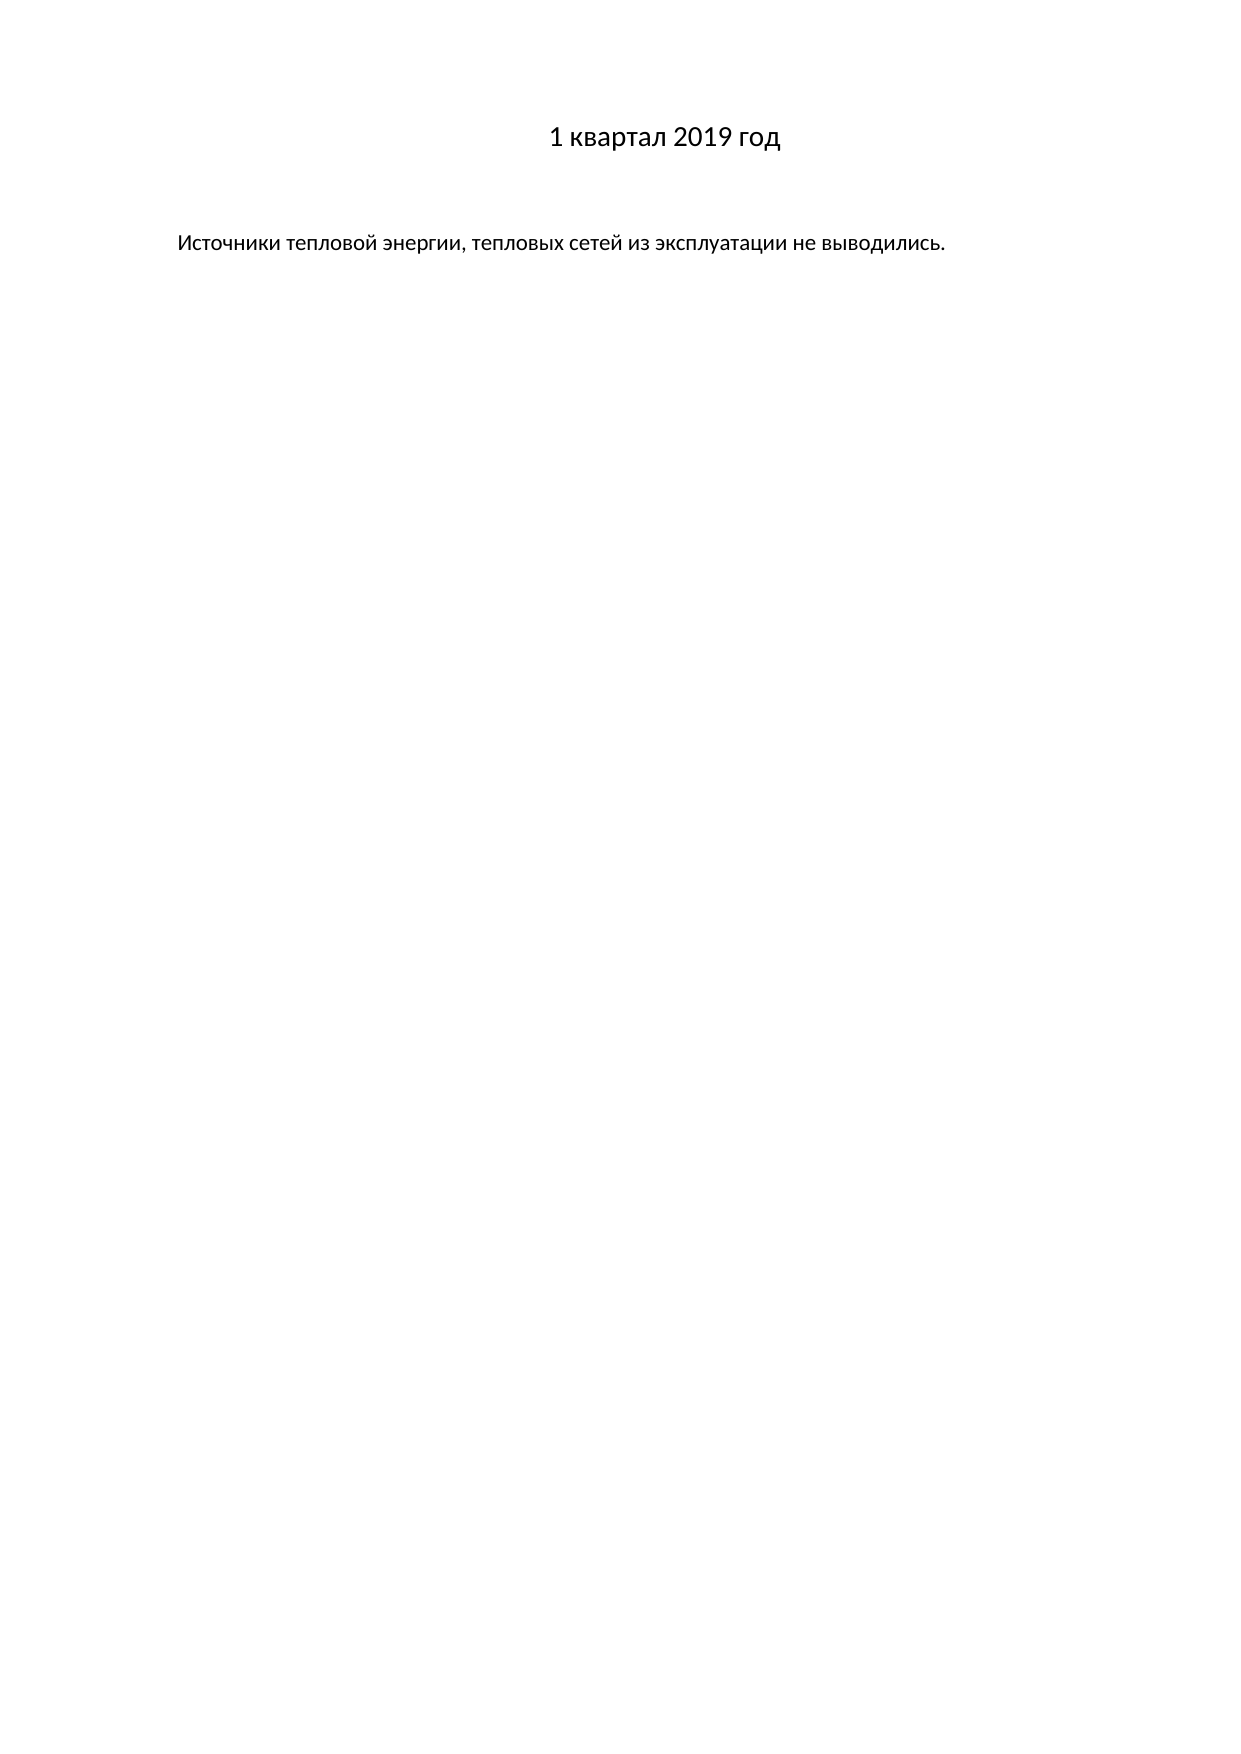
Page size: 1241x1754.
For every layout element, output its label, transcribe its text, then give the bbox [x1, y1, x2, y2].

text 1 квартал 2019 год [177, 118, 1152, 154]
text Источники тепловой энергии, тепловых сетей из эксплуатации не выводились. [177, 228, 1152, 256]
